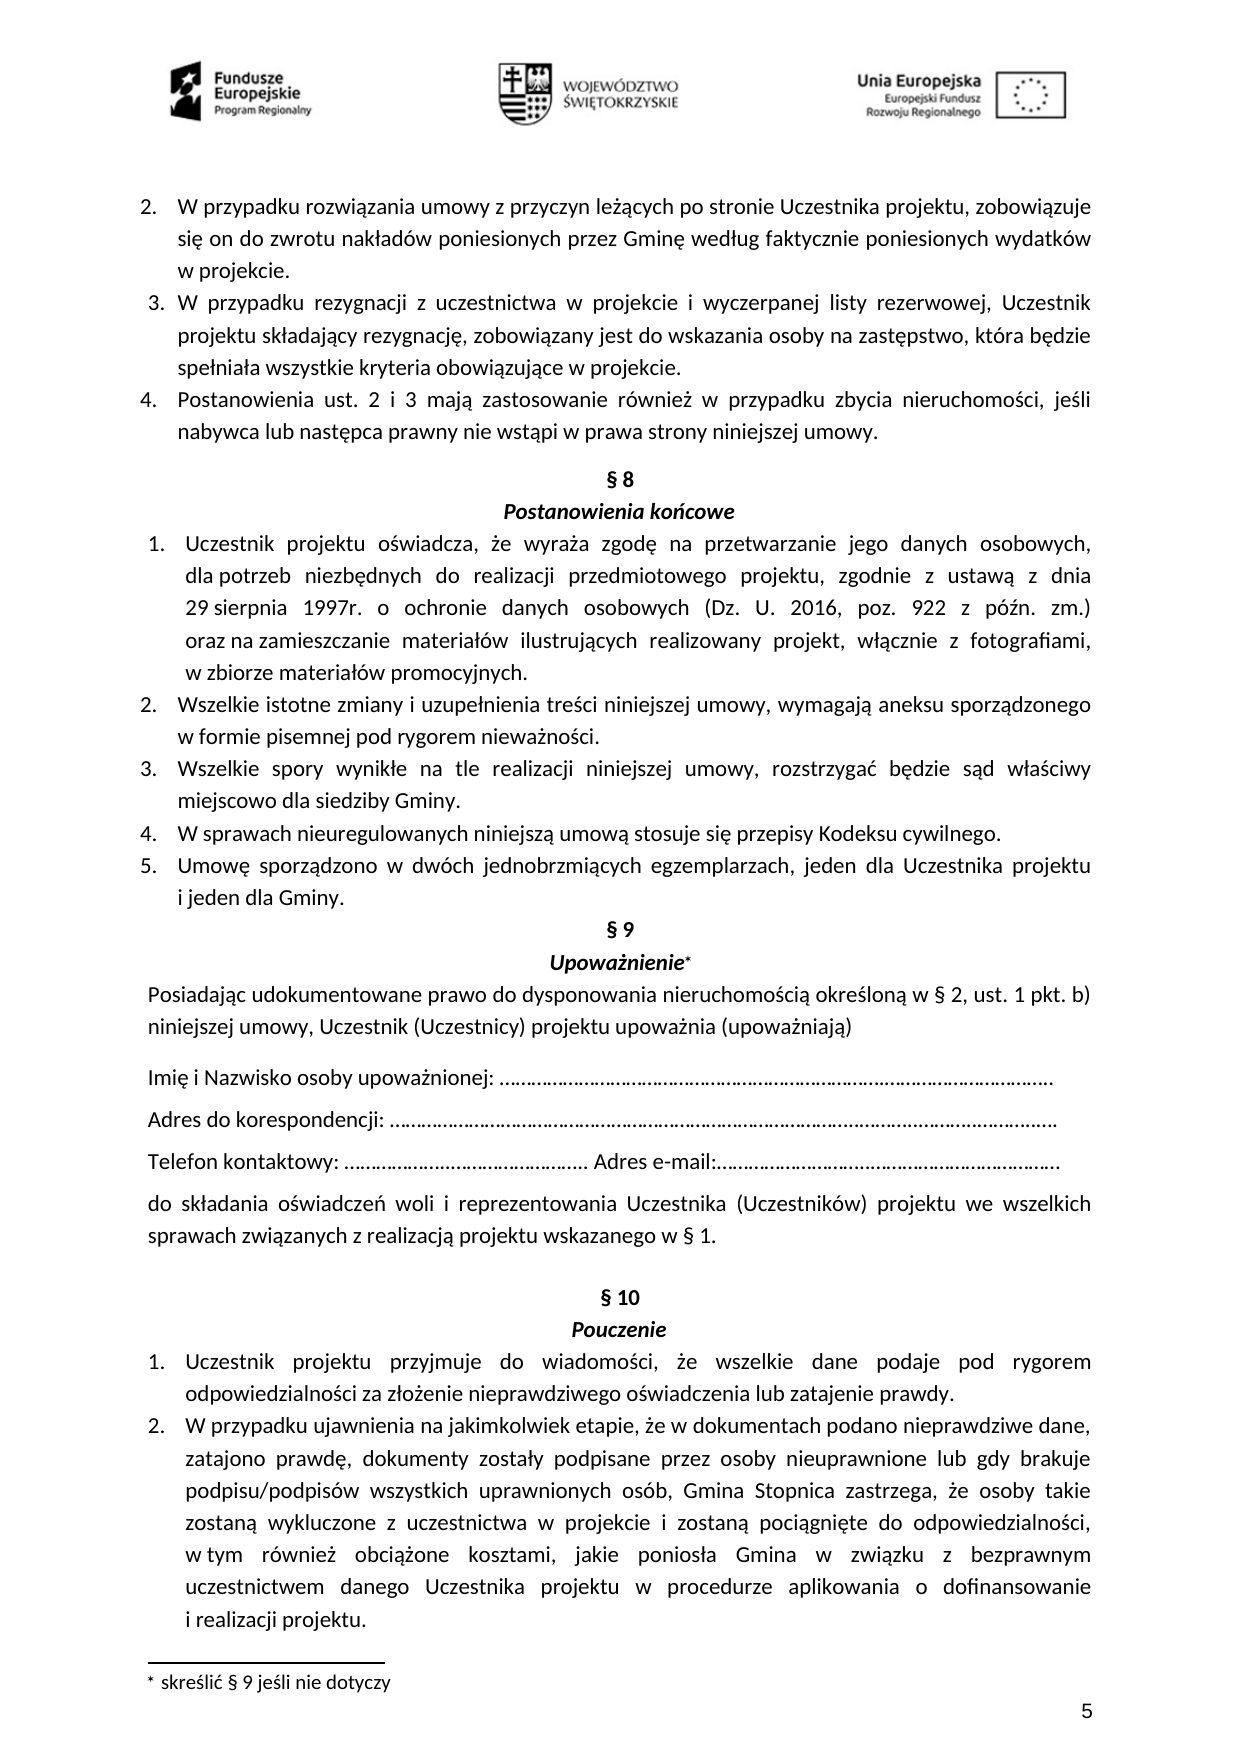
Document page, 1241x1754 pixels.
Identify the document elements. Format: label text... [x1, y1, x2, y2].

list W przypadku rozwiązania umowy z przyczyn leżących po stronie Uczestnika projektu, zobowiązuje się on do zwrotu nakładów poniesionych przez Gminę według faktycznie poniesionych wydatków w projekcie. [140, 168, 1093, 284]
list Wszelkie istotne zmiany i uzupełnienia treści niniejszej umowy, wymagają aneksu sporządzonego w formie pisemnej pod rygorem nieważności. [140, 690, 1093, 750]
list Uczestnik projektu przyjmuje do wiadomości, że wszelkie dane podaje pod rygorem odpowiedzialności za złożenie nieprawdziwego oświadczenia lub zatajenie prawdy. [148, 1347, 1093, 1407]
list W sprawach nieuregulowanych niniejszą umową stosuje się przepisy Kodeksu cywilnego. [140, 819, 1093, 847]
list W przypadku ujawnienia na jakimkolwiek etapie, że w dokumentach podano nieprawdziwe dane, zatajono prawdę, dokumenty zostały podpisane przez osoby nieuprawnione lub gdy brakuje podpisu/podpisów wszystkich uprawnionych osób, Gmina Stopnica zastrzega, że osoby takie zostaną wykluczone z uczestnictwa w projekcie i zostaną pociągnięte do odpowiedzialności, w tym również obciążone kosztami, jakie poniosła Gmina w związku z bezprawnym uczestnictwem danego Uczestnika projektu w procedurze aplikowania o dofinansowanie i realizacji projektu. [148, 1412, 1093, 1633]
text Pouczenie [148, 1315, 1093, 1343]
list W przypadku rezygnacji z uczestnictwa w projekcie i wyczerpanej listy rezerwowej, Uczestnik projektu składający rezygnację, zobowiązany jest do wskazania osoby na zastępstwo, która będzie spełniała wszystkie kryteria obowiązujące w projekcie. [148, 288, 1093, 381]
list Uczestnik projektu oświadcza, że wyraża zgodę na przetwarzanie jego danych osobowych, dla potrzeb niezbędnych do realizacji przedmiotowego projektu, zgodnie z ustawą z dnia 29 sierpnia 1997r. o ochronie danych osobowych (Dz. U. 2016, poz. 922 z późn. zm.) oraz na zamieszczanie materiałów ilustrujących realizowany projekt, włącznie z fotografiami, w zbiorze materiałów promocyjnych. [148, 529, 1093, 686]
text Adres do korespondencji: ……………………………………………………………………………..………..………..………..…. [148, 1105, 1093, 1133]
list Postanowienia ust. 2 i 3 mają zastosowanie również w przypadku zbycia nieruchomości, jeśli nabywca lub następca prawny nie wstąpi w prawa strony niniejszej umowy. [140, 385, 1093, 445]
text Posiadając udokumentowane prawo do dysponowania nieruchomością określoną w § 2, ust. 1 pkt. b) niniejszej umowy, Uczestnik (Uczestnicy) projektu upoważnia (upoważniają) [148, 980, 1093, 1040]
picture [97, 23, 1182, 168]
text do składania oświadczeń woli i reprezentowania Uczestnika (Uczestników) projektu we wszelkich sprawach związanych z realizacją projektu wskazanego w § 1. [148, 1189, 1093, 1249]
text § 8 [148, 465, 1093, 493]
text § 9 [148, 915, 1093, 943]
list Wszelkie spory wynikłe na tle realizacji niniejszej umowy, rozstrzygać będzie sąd właściwy miejscowo dla siedziby Gminy. [140, 754, 1093, 815]
text Upoważnienie [148, 948, 1093, 976]
list Umowę sporządzono w dwóch jednobrzmiących egzemplarzach, jeden dla Uczestnika projektu i jeden dla Gminy. [140, 851, 1093, 911]
text Telefon kontaktowy: ………………..…………………….. Adres e-mail:………………………..……………………………… [148, 1147, 1093, 1175]
text Postanowienia końcowe [148, 497, 1093, 525]
text Imię i Nazwisko osoby upoważnionej: ……………………………………………………………….………………………….. [148, 1063, 1093, 1091]
text § 10 [148, 1283, 1093, 1311]
